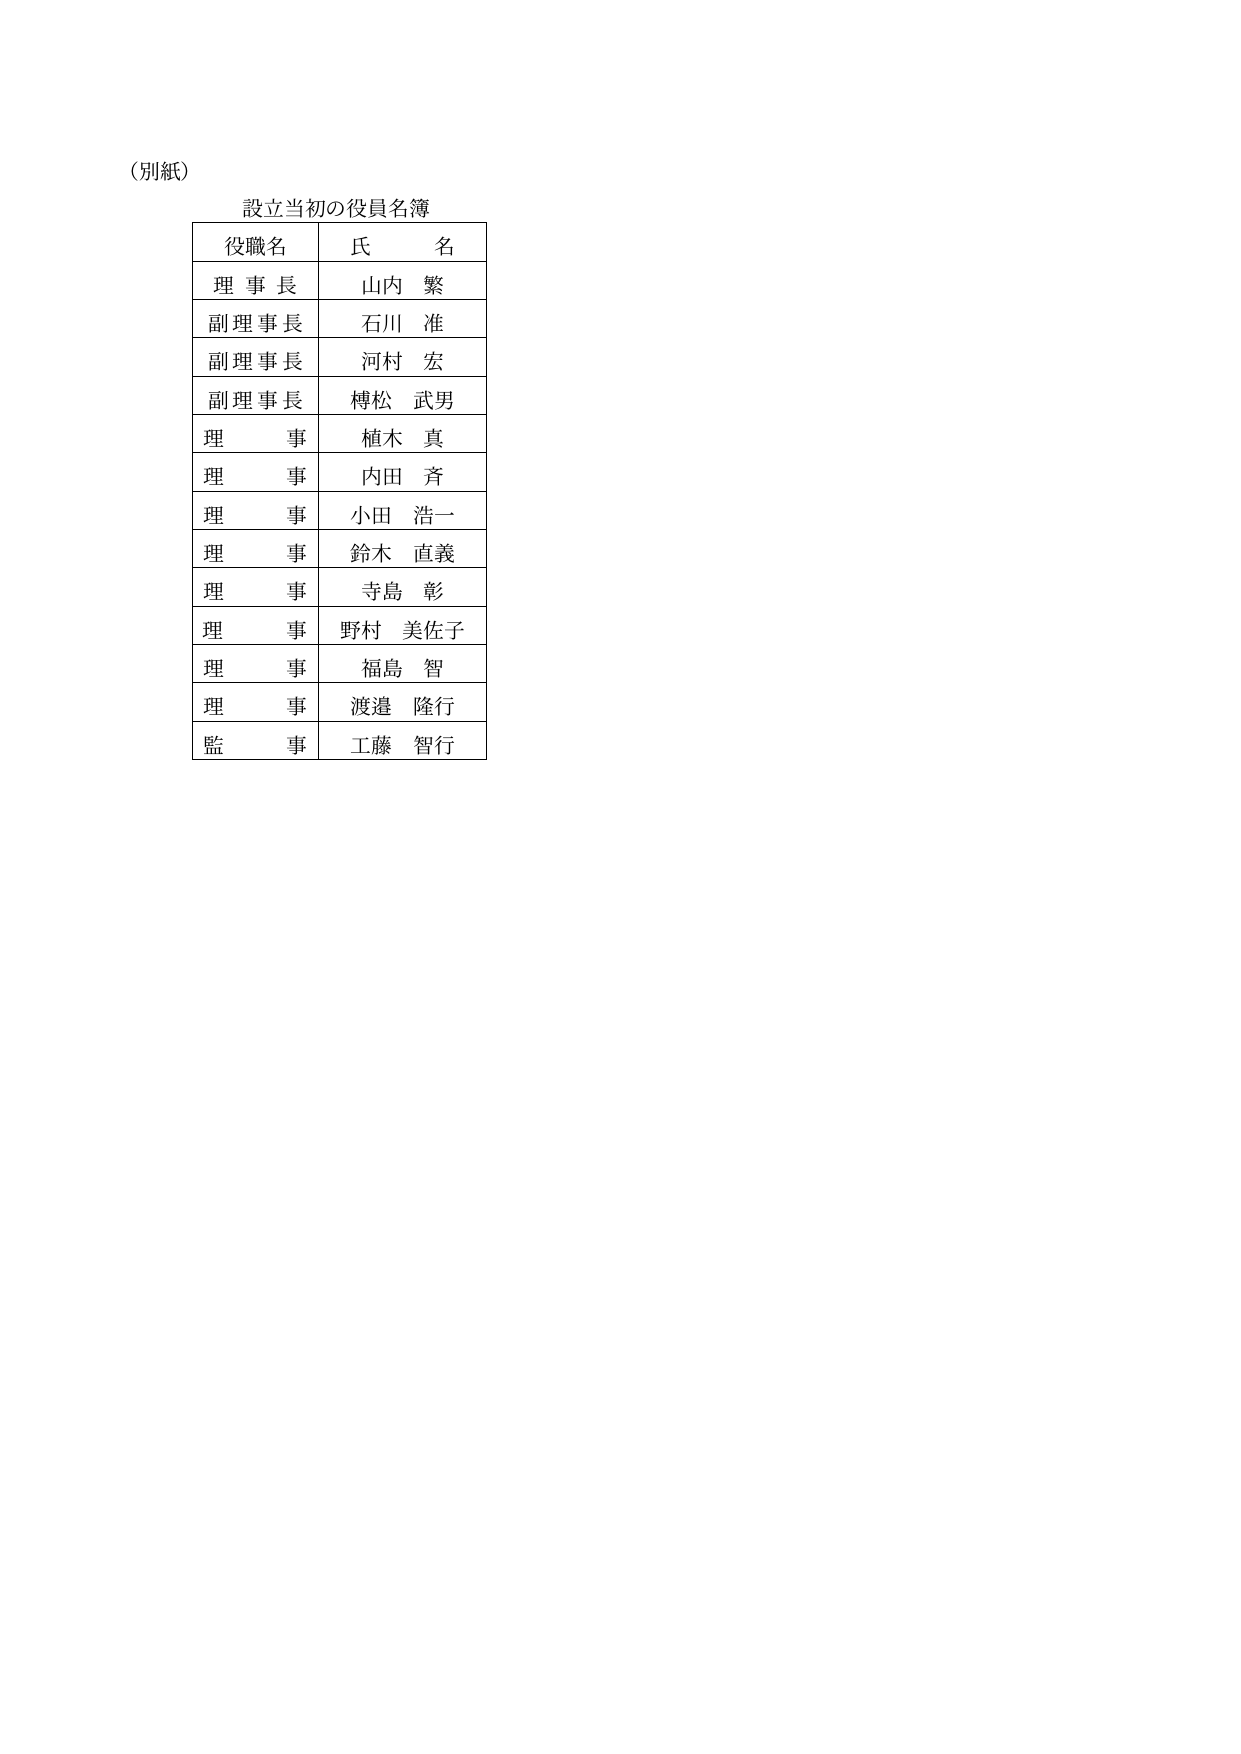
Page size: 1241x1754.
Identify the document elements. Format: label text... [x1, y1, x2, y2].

table_cell 理 事 [193, 568, 318, 606]
table_cell 工藤 智行 [319, 722, 486, 759]
table_cell 理 事 [193, 492, 318, 529]
table_cell 小田 浩一 [319, 492, 486, 529]
table_cell 鈴木 直義 [319, 530, 486, 567]
table_header 氏 名 [319, 223, 486, 261]
table_cell 野村 美佐子 [319, 607, 486, 644]
table_cell 理 事 [193, 530, 318, 567]
text （別紙） [118, 148, 1122, 185]
table_cell 寺島 彰 [319, 568, 486, 606]
table_cell 理 事 [193, 645, 318, 682]
table_cell 理 事 長 [193, 262, 318, 299]
table_cell 副理事長 [193, 300, 318, 337]
table_cell 理 事 [193, 683, 318, 721]
table_cell 副理事長 [193, 377, 318, 414]
table_cell 榑松 武男 [319, 377, 486, 414]
table_cell 山内 繁 [319, 262, 486, 299]
table_cell 内田 斉 [319, 453, 486, 491]
table_cell 植木 真 [319, 415, 486, 452]
table_cell 副理事長 [193, 338, 318, 376]
table_cell 監 事 [193, 722, 318, 759]
table_cell 理 事 [193, 415, 318, 452]
table_cell 理 事 [193, 607, 318, 644]
table_cell 福島 智 [319, 645, 486, 682]
table_cell 渡邉 隆行 [319, 683, 486, 721]
table_cell 石川 准 [319, 300, 486, 337]
table_cell 河村 宏 [319, 338, 486, 376]
table_cell 理 事 [193, 453, 318, 491]
text 設立当初の役員名簿 [242, 185, 1122, 222]
table_header 役職名 [193, 223, 318, 261]
